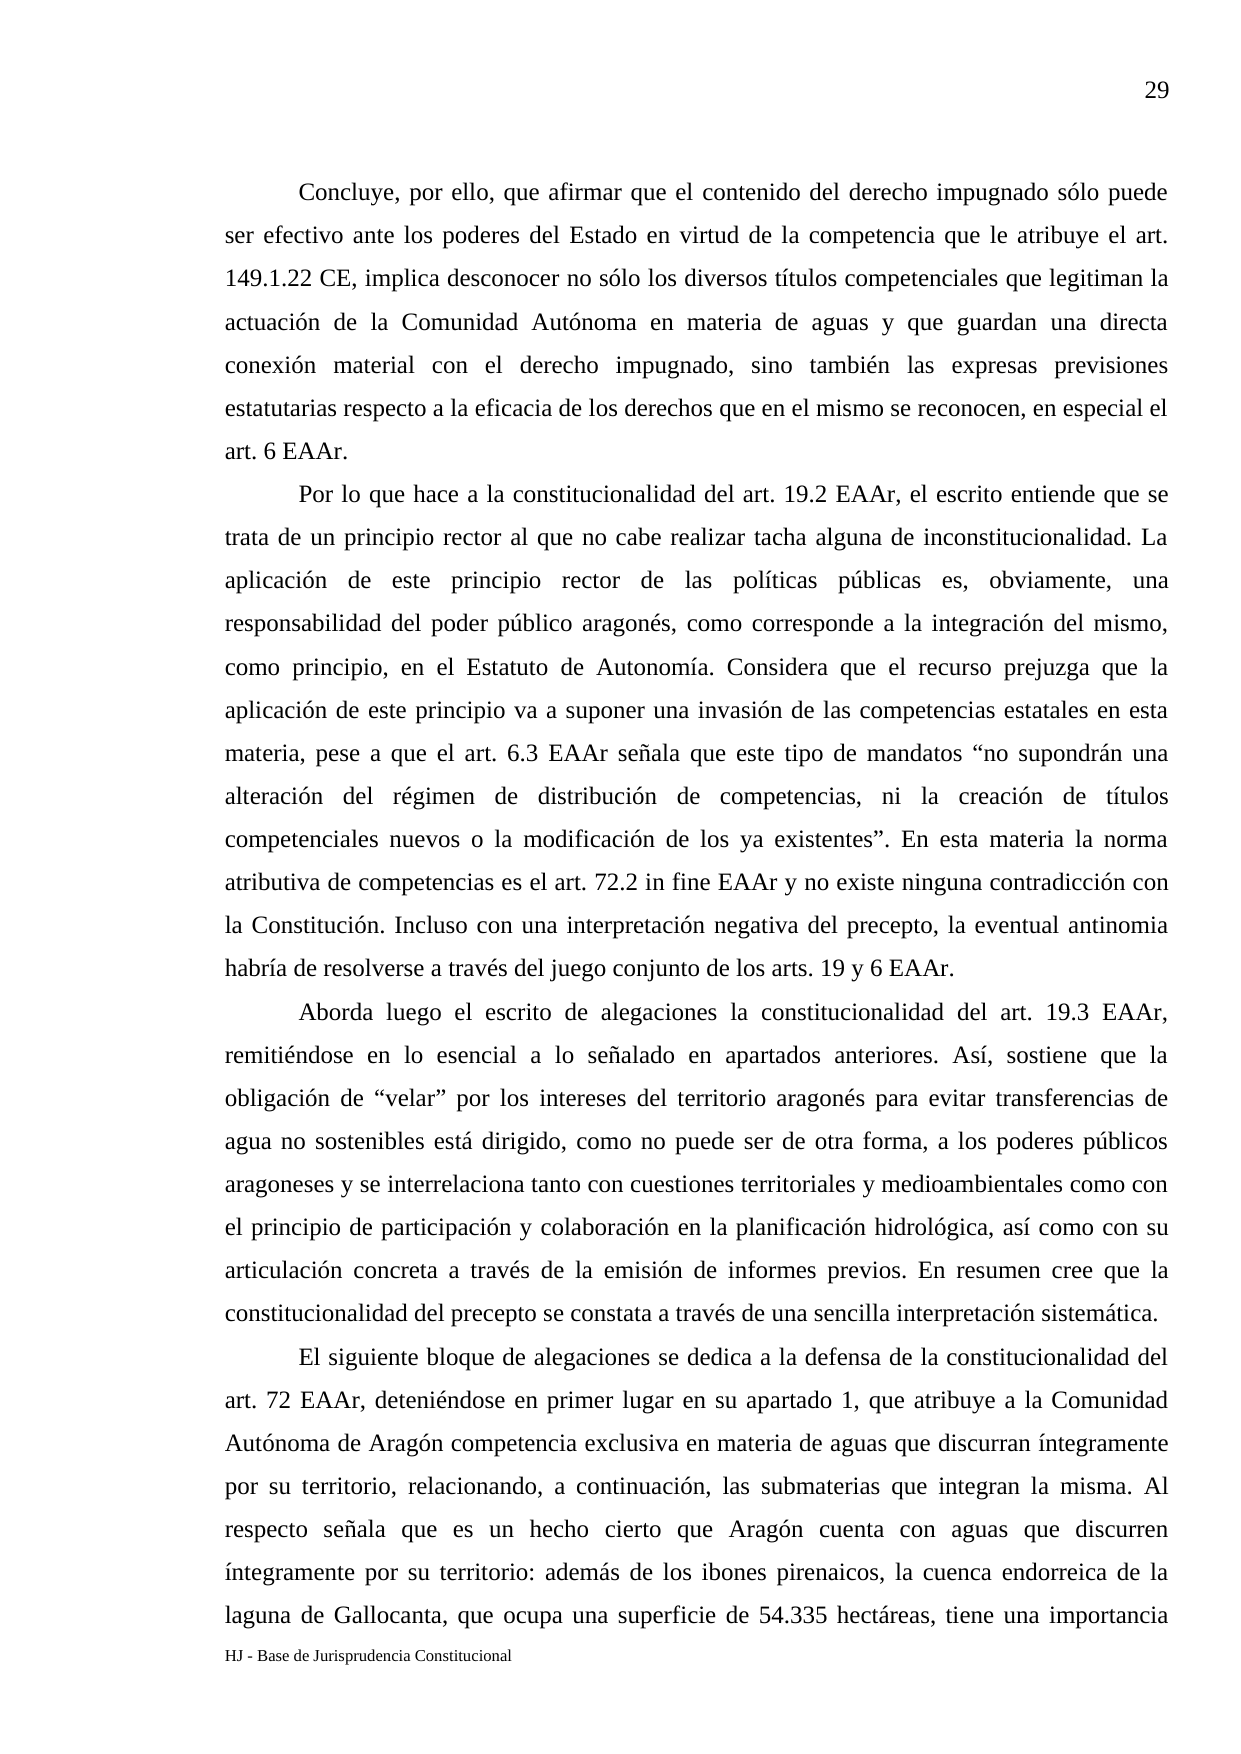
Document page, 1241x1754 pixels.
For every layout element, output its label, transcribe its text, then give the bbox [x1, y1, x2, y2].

text Concluye, por ello, que afirmar que el contenido del derecho impugnado sólo puede ser efectivo ante los poderes del Estado en virtud de la competencia que le atribuye el art. 149.1.22 CE, implica desconocer no sólo los diversos títulos competenciales que legitiman la actuación de la Comunidad Autónoma en materia de aguas y que guardan una directa conexión material con el derecho impugnado, sino también las expresas previsiones estatutarias respecto a la eficacia de los derechos que en el mismo se reconocen, en especial el art. 6 EAAr. [224, 177, 1169, 465]
text Aborda luego el escrito de alegaciones la constitucionalidad del art. 19.3 EAAr, remitiéndose en lo esencial a lo señalado en apartados anteriores. Así, sostiene que la obligación de “velar” por los intereses del territorio aragonés para evitar transferencias de agua no sostenibles está dirigido, como no puede ser de otra forma, a los poderes públicos aragoneses y se interrelaciona tanto con cuestiones territoriales y medioambientales como con el principio de participación y colaboración en la planificación hidrológica, así como con su articulación concreta a través de la emisión de informes previos. En resumen cree que la constitucionalidad del precepto se constata a través de una sencilla interpretación sistemática. [224, 997, 1169, 1327]
text Por lo que hace a la constitucionalidad del art. 19.2 EAAr, el escrito entiende que se trata de un principio rector al que no cabe realizar tacha alguna de inconstitucionalidad. La aplicación de este principio rector de las políticas públicas es, obviamente, una responsabilidad del poder público aragonés, como corresponde a la integración del mismo, como principio, en el Estatuto de Autonomía. Considera que el recurso prejuzga que la aplicación de este principio va a suponer una invasión de las competencias estatales en esta materia, pese a que el art. 6.3 EAAr señala que este tipo de mandatos “no supondrán una alteración del régimen de distribución de competencias, ni la creación de títulos competenciales nuevos o la modificación de los ya existentes”. En esta materia la norma atributiva de competencias es el art. 72.2 in fine EAAr y no existe ninguna contradicción con la Constitución. Incluso con una interpretación negativa del precepto, la eventual antinomia habría de resolverse a través del juego conjunto de los arts. 19 y 6 EAAr. [224, 479, 1169, 982]
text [224, 1342, 1169, 1629]
